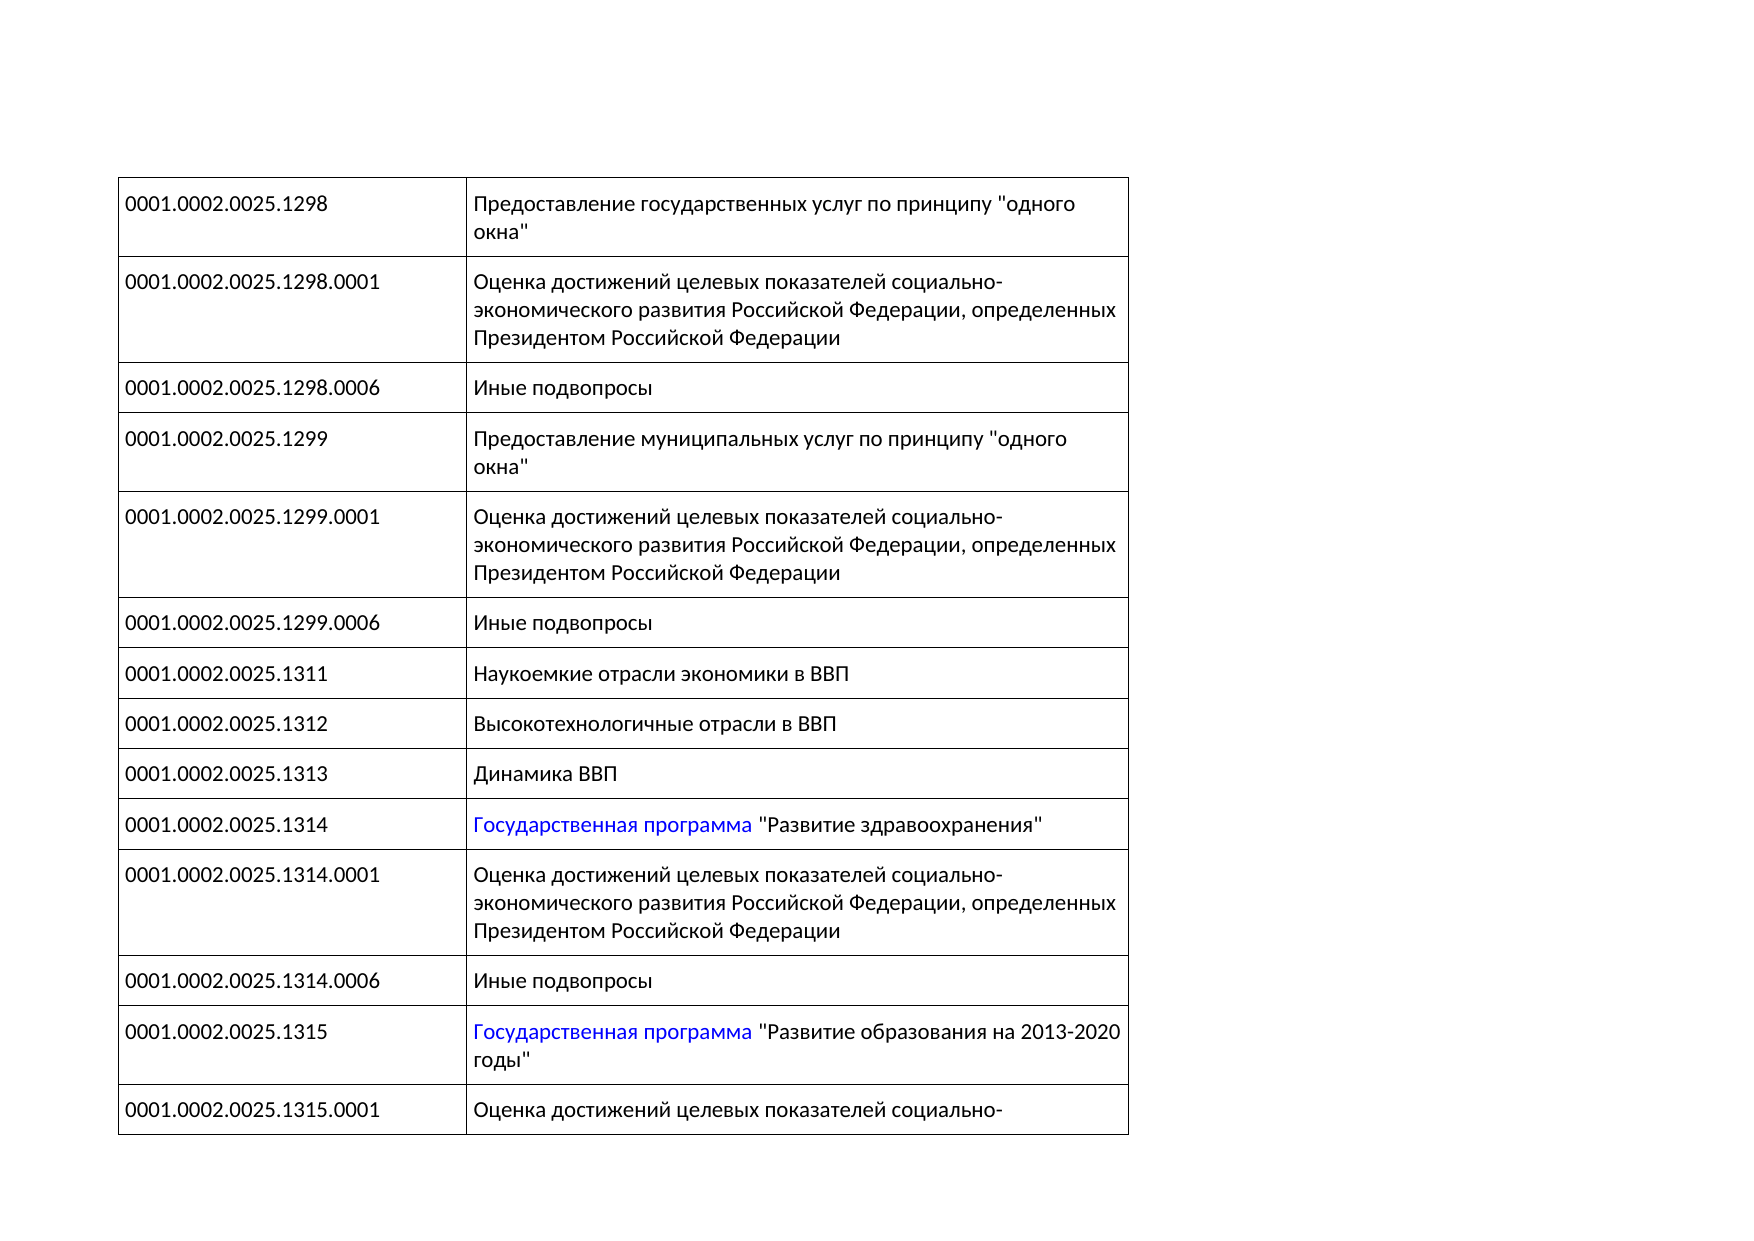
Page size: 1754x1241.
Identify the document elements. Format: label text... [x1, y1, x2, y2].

table_cell Государственная программа "Развитие здравоохранения" [467, 799, 1128, 848]
table_cell Государственная программа "Развитие образования на 2013-2020 годы" [467, 1006, 1128, 1083]
table_cell 0001.0002.0025.1298 [119, 178, 466, 256]
table_cell Иные подвопросы [467, 598, 1128, 647]
table_cell Оценка достижений целевых показателей социально-экономического развития Российской Федерации, определенных Президентом Российской Федерации [467, 492, 1128, 597]
table_cell Оценка достижений целевых показателей социально-экономического развития Российской Федерации, определенных Президентом Российской Федерации [467, 850, 1128, 955]
table_cell Высокотехнологичные отрасли в ВВП [467, 699, 1128, 748]
table_cell Предоставление государственных услуг по принципу "одного окна" [467, 178, 1128, 256]
table_cell 0001.0002.0025.1299 [119, 413, 466, 491]
table_cell 0001.0002.0025.1312 [119, 699, 466, 748]
table_cell 0001.0002.0025.1314.0001 [119, 850, 466, 955]
table_cell Оценка достижений целевых показателей социально-экономического развития Российской Федерации, определенных Президентом Российской Федерации [467, 257, 1128, 362]
table_cell 0001.0002.0025.1298.0001 [119, 257, 466, 362]
table_cell 0001.0002.0025.1315 [119, 1006, 466, 1083]
table_cell 0001.0002.0025.1314.0006 [119, 956, 466, 1005]
table_cell 0001.0002.0025.1314 [119, 799, 466, 848]
table_cell 0001.0002.0025.1311 [119, 648, 466, 697]
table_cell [467, 1085, 1128, 1134]
table_cell Предоставление муниципальных услуг по принципу "одного окна" [467, 413, 1128, 491]
table_cell Наукоемкие отрасли экономики в ВВП [467, 648, 1128, 697]
table_cell 0001.0002.0025.1299.0006 [119, 598, 466, 647]
table_cell Иные подвопросы [467, 363, 1128, 412]
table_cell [119, 1085, 466, 1134]
table_cell Иные подвопросы [467, 956, 1128, 1005]
table_cell Динамика ВВП [467, 749, 1128, 798]
table_cell 0001.0002.0025.1299.0001 [119, 492, 466, 597]
table_cell 0001.0002.0025.1298.0006 [119, 363, 466, 412]
table_cell 0001.0002.0025.1313 [119, 749, 466, 798]
